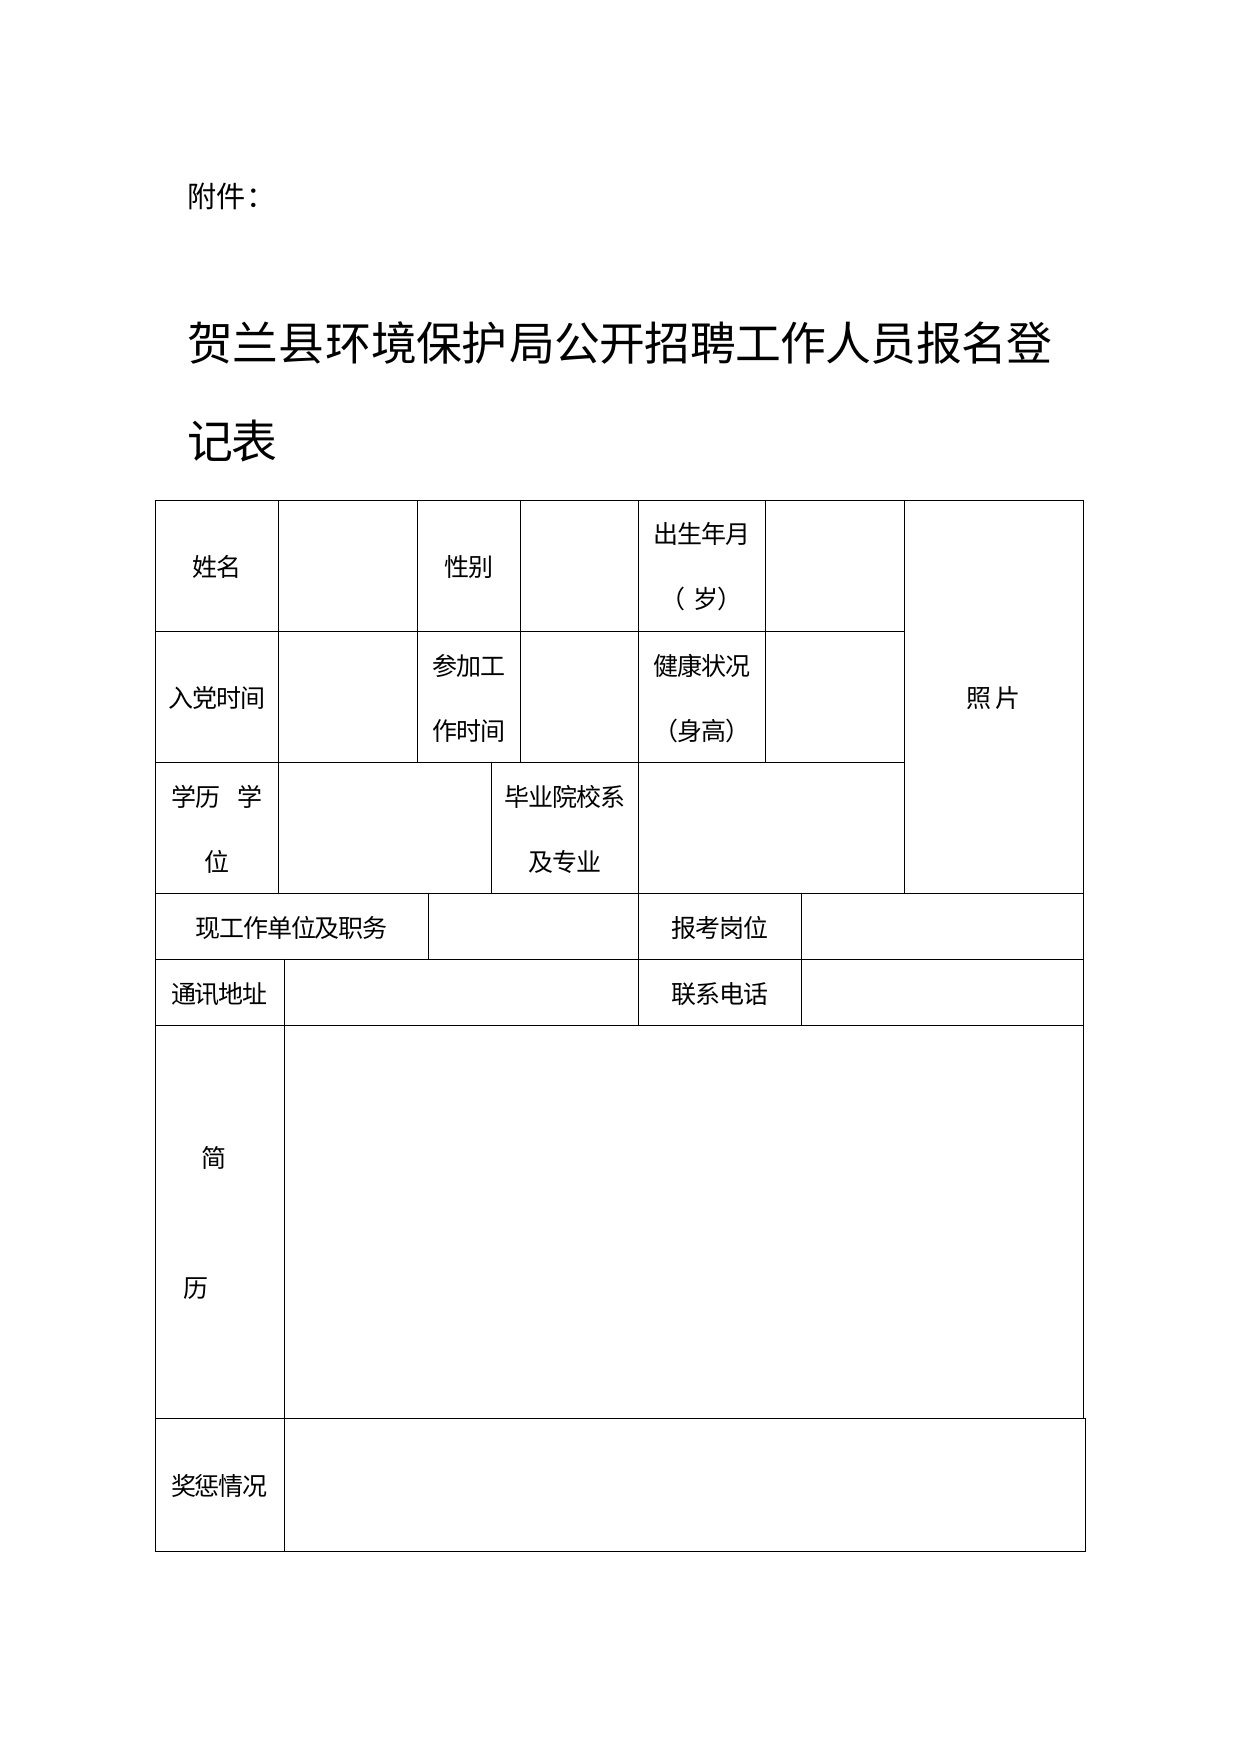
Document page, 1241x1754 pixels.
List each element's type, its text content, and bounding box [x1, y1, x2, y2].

text 贺兰县环境保护局公开招聘工作人员报名登记表 [187, 292, 1053, 487]
table_cell [802, 960, 1083, 1025]
table_cell [802, 894, 1083, 959]
table_cell [279, 763, 491, 893]
table_cell 联系电话 [639, 960, 801, 1025]
table_cell 健康状况（身高） [639, 632, 765, 762]
table_cell [766, 632, 904, 762]
table_cell 简 历 [156, 1026, 284, 1418]
table_header 性别 [418, 501, 520, 631]
table_header [766, 501, 904, 631]
table_cell 毕业院校系及专业 [492, 763, 638, 893]
table_cell 报考岗位 [639, 894, 801, 959]
table_cell [279, 632, 417, 762]
table_cell [285, 960, 638, 1025]
table_header 出生年月（ 岁） [639, 501, 765, 631]
text 附件： [187, 162, 1053, 227]
table_header [279, 501, 417, 631]
table_header [521, 501, 638, 631]
table_cell [285, 1419, 1085, 1551]
table_cell [429, 894, 638, 959]
table_cell 奖惩情况 [156, 1419, 284, 1551]
table_cell 入党时间 [156, 632, 278, 762]
table_header 姓名 [156, 501, 278, 631]
table_cell 学历 学位 [156, 763, 278, 893]
table_cell 通讯地址 [156, 960, 284, 1025]
table_cell 参加工作时间 [418, 632, 520, 762]
table_cell [521, 632, 638, 762]
table_cell [285, 1026, 1083, 1418]
table_header 照 片 [905, 501, 1083, 893]
table_cell 现工作单位及职务 [156, 894, 428, 959]
table_cell [639, 763, 904, 893]
